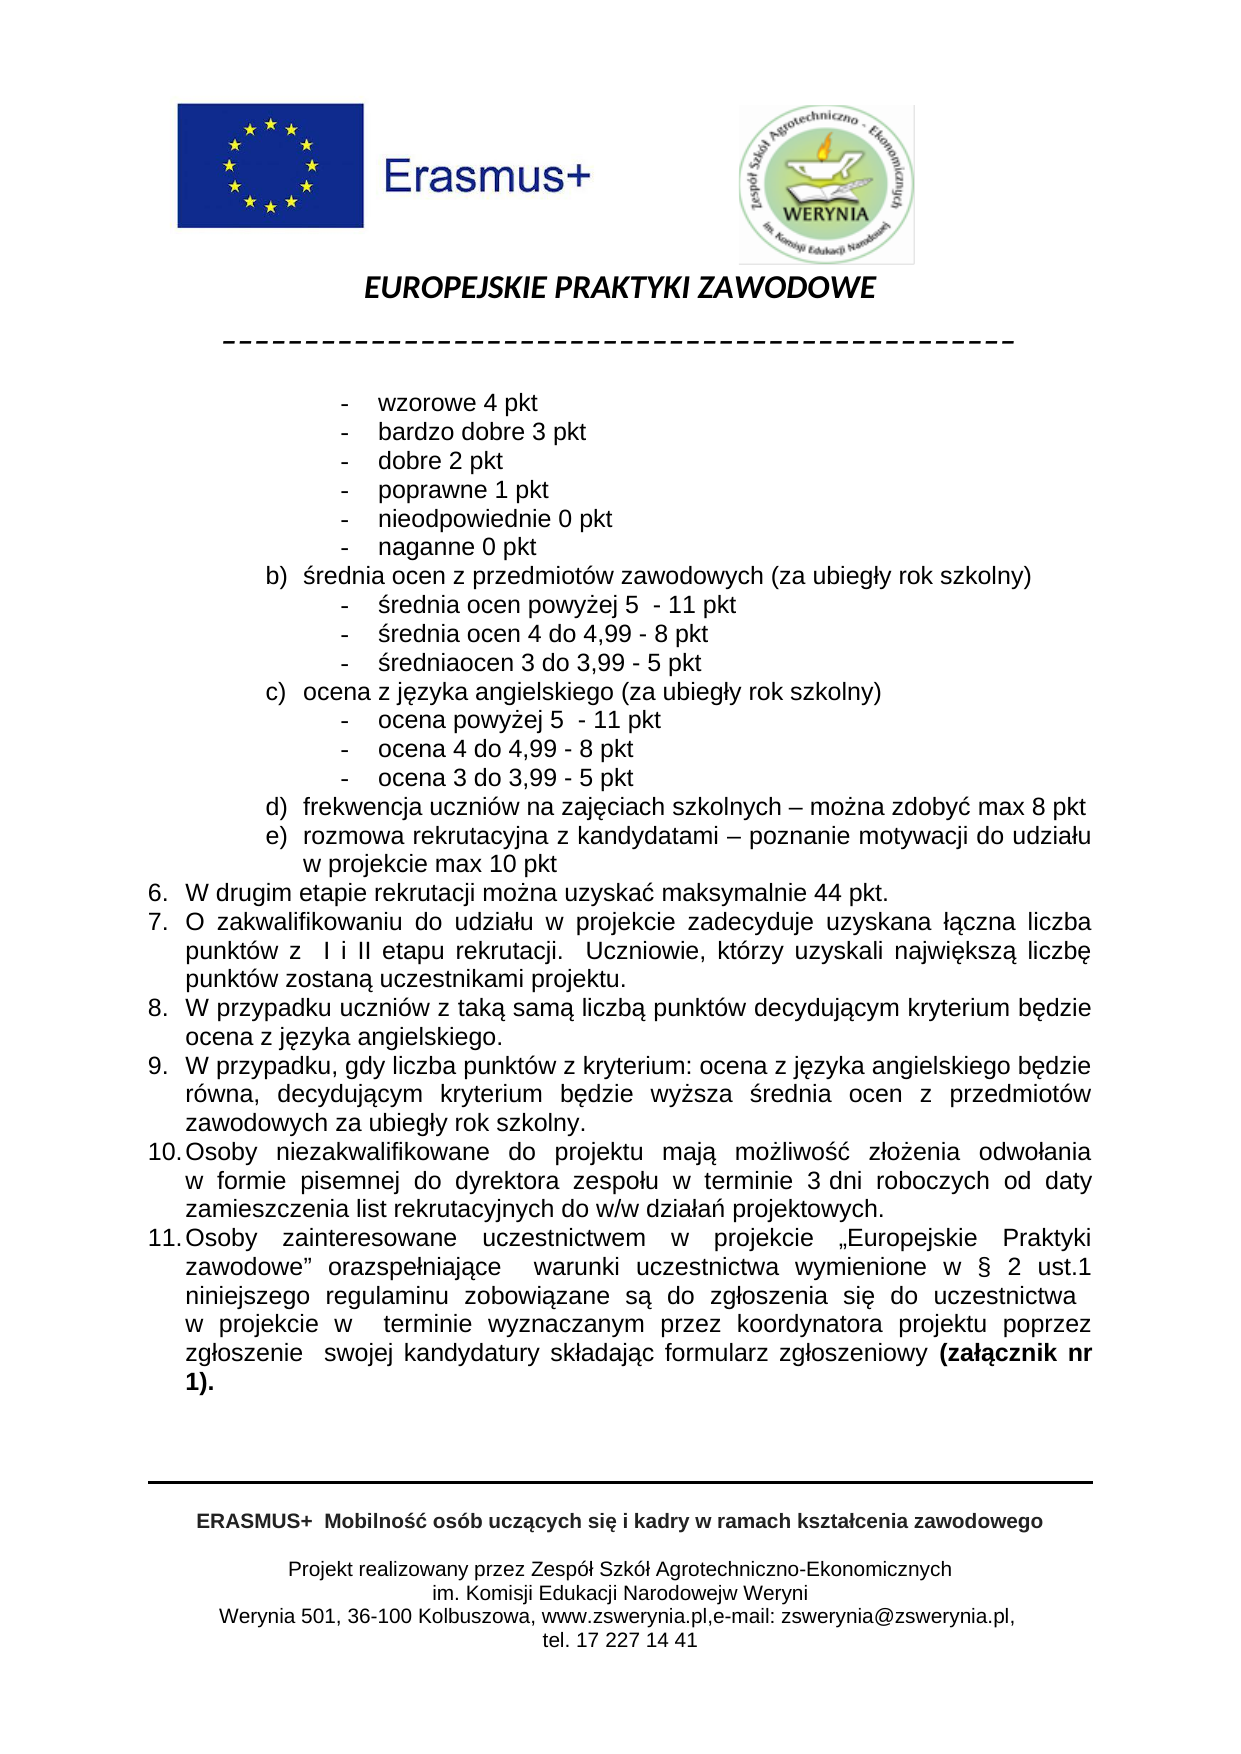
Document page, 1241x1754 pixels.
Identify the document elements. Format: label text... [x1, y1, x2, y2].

list ocena powyżej 5 - 11 pkt [340, 705, 1093, 734]
list średnia ocen powyżej 5 - 11 pkt [340, 590, 1093, 619]
list dobre 2 pkt [340, 446, 1093, 475]
list ocena 4 do 4,99 - 8 pkt [340, 734, 1093, 763]
list rozmowa rekrutacyjna z kandydatami – poznanie motywacji do udziału w projekcie max 10 pkt [265, 821, 1093, 878]
list naganne 0 pkt [340, 532, 1093, 561]
list W przypadku, gdy liczba punktów z kryterium: ocena z języka angielskiego będzie równa, decydującym kryterium będzie wyższa średnia ocen z przedmiotów zawodowych za ubiegły rok szkolny. [148, 1051, 1093, 1137]
list frekwencja uczniów na zajęciach szkolnych – można zdobyć max 8 pkt [265, 792, 1093, 821]
picture [738, 105, 916, 266]
list bardzo dobre 3 pkt [340, 417, 1093, 446]
list ocena 3 do 3,99 - 5 pkt [340, 763, 1093, 792]
list średniaocen 3 do 3,99 - 5 pkt [340, 648, 1093, 677]
list O zakwalifikowaniu do udziału w projekcie zadecyduje uzyskana łączna liczba punktów z I i II etapu rekrutacji. Uczniowie, którzy uzyskali największą liczbę punktów zostaną uczestnikami projektu. [148, 907, 1093, 993]
list W drugim etapie rekrutacji można uzyskać maksymalnie 44 pkt. [148, 878, 1093, 907]
list poprawne 1 pkt [340, 475, 1093, 503]
list Osoby zainteresowane uczestnictwem w projekcie „Europejskie Praktyki zawodowe” orazspełniające warunki uczestnictwa wymienione w § 2 ust.1 niniejszego regulaminu zobowiązane są do zgłoszenia się do uczestnictwa w projekcie w terminie wyznaczanym przez koordynatora projektu poprzez zgłoszenie swojej kandydatury składając formularz zgłoszeniowy (załącznik nr 1). [148, 1223, 1093, 1396]
list ocena z języka angielskiego (za ubiegły rok szkolny) [265, 677, 1093, 705]
list Osoby niezakwalifikowane do projektu mają możliwość złożenia odwołania w formie pisemnej do dyrektora zespołu w terminie 3 dni roboczych od daty zamieszczenia list rekrutacyjnych do w/w działań projektowych. [148, 1137, 1093, 1223]
picture [147, 73, 605, 266]
list średnia ocen 4 do 4,99 - 8 pkt [340, 619, 1093, 648]
list średnia ocen z przedmiotów zawodowych (za ubiegły rok szkolny) [265, 561, 1093, 590]
list wzorowe 4 pkt [340, 388, 1093, 417]
list W przypadku uczniów z taką samą liczbą punktów decydującym kryterium będzie ocena z języka angielskiego. [148, 993, 1093, 1051]
list nieodpowiednie 0 pkt [340, 503, 1093, 532]
